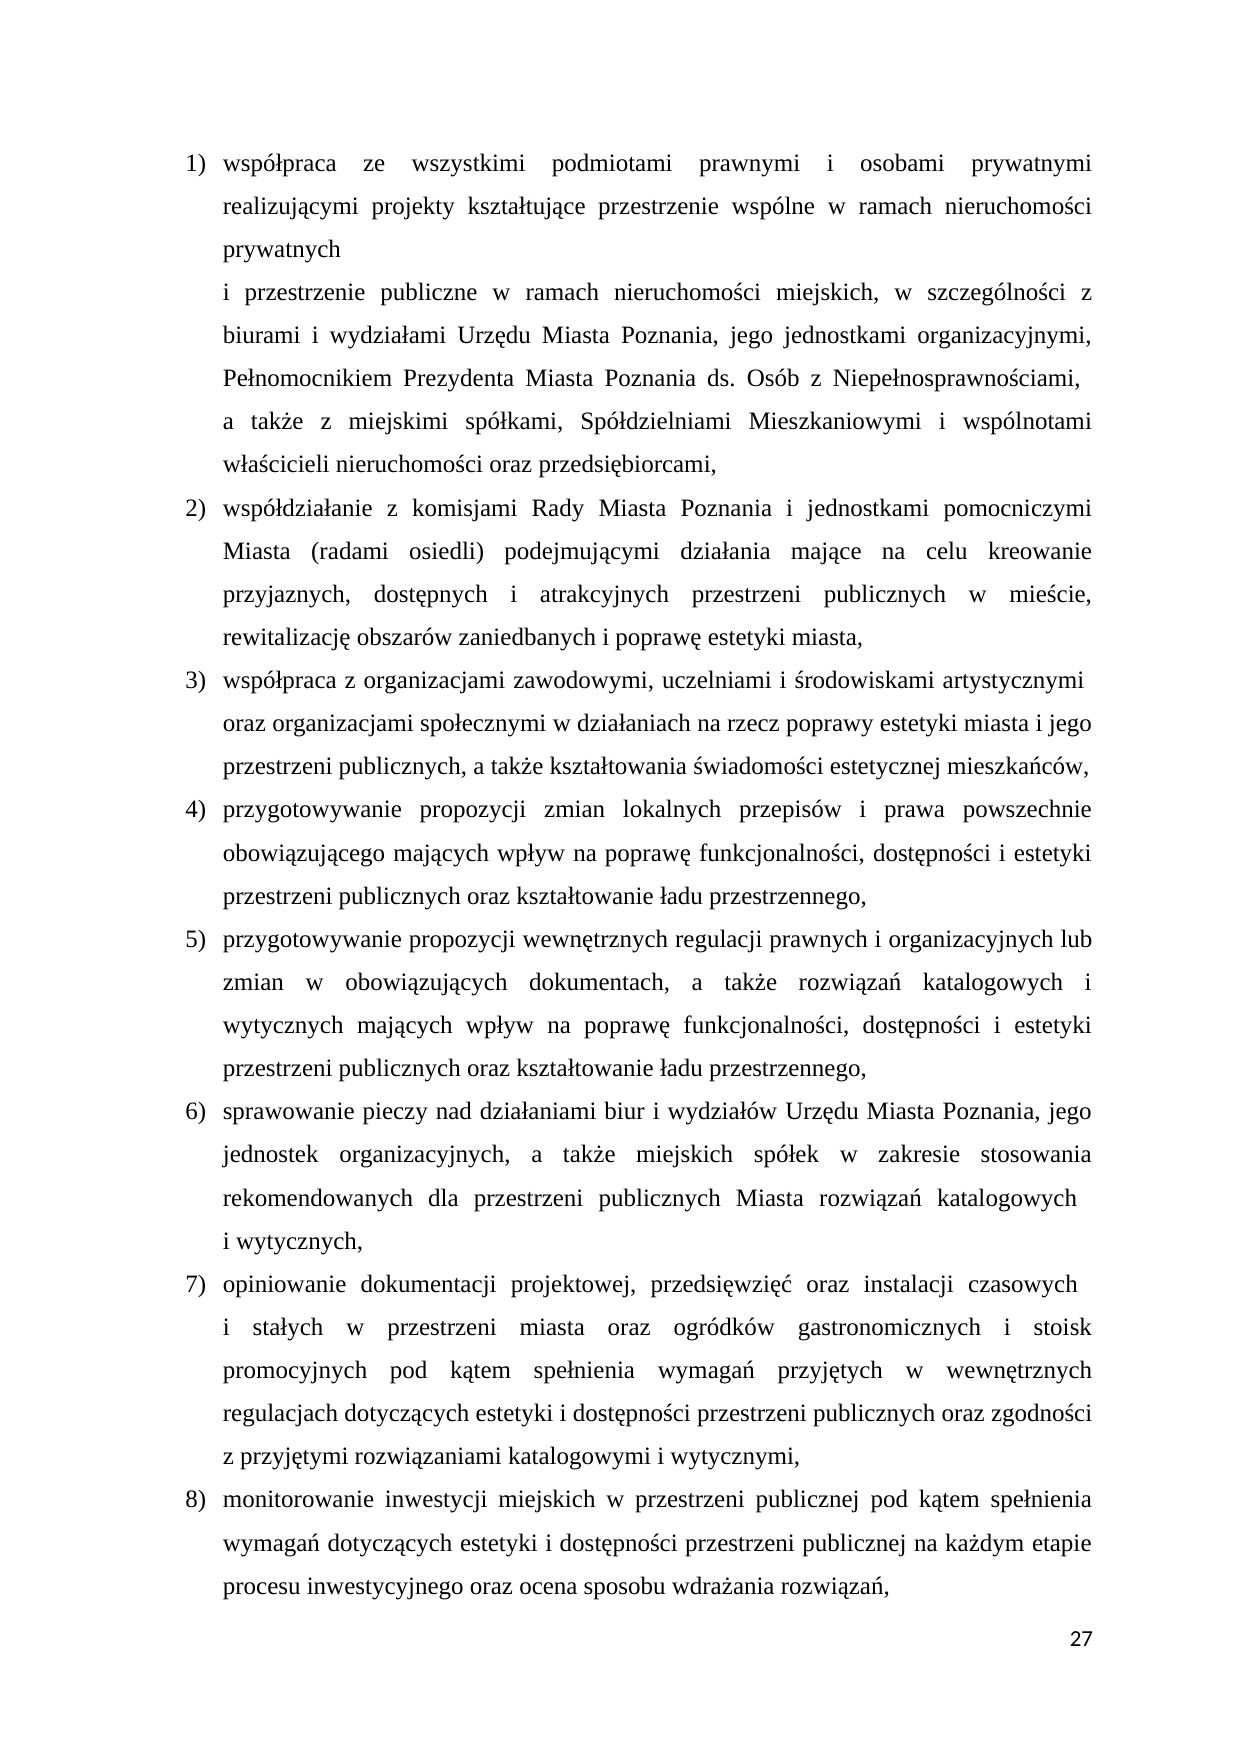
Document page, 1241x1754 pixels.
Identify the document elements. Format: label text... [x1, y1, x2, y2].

list sprawowanie pieczy nad działaniami biur i wydziałów Urzędu Miasta Poznania, jego jednostek organizacyjnych, a także miejskich spółek w zakresie stosowania rekomendowanych dla przestrzeni publicznych Miasta rozwiązań katalogowych i wytycznych, [185, 1096, 1093, 1254]
list przygotowywanie propozycji wewnętrznych regulacji prawnych i organizacyjnych lub zmian w obowiązujących dokumentach, a także rozwiązań katalogowych i wytycznych mających wpływ na poprawę funkcjonalności, dostępności i estetyki przestrzeni publicznych oraz kształtowanie ładu przestrzennego, [185, 924, 1093, 1082]
list monitorowanie inwestycji miejskich w przestrzeni publicznej pod kątem spełnienia wymagań dotyczących estetyki i dostępności przestrzeni publicznej na każdym etapie procesu inwestycyjnego oraz ocena sposobu wdrażania rozwiązań, [185, 1484, 1093, 1599]
list współpraca ze wszystkimi podmiotami prawnymi i osobami prywatnymi realizującymi projekty kształtujące przestrzenie wspólne w ramach nieruchomości prywatnych i przestrzenie publiczne w ramach nieruchomości miejskich, w szczególności z biurami i wydziałami Urzędu Miasta Poznania, jego jednostkami organizacyjnymi, Pełnomocnikiem Prezydenta Miasta Poznania ds. Osób z Niepełnosprawnościami, a także z miejskimi spółkami, Spółdzielniami Mieszkaniowymi i wspólnotami właścicieli nieruchomości oraz przedsiębiorcami, [185, 148, 1093, 478]
list opiniowanie dokumentacji projektowej, przedsięwzięć oraz instalacji czasowych i stałych w przestrzeni miasta oraz ogródków gastronomicznych i stoisk promocyjnych pod kątem spełnienia wymagań przyjętych w wewnętrznych regulacjach dotyczących estetyki i dostępności przestrzeni publicznych oraz zgodności z przyjętymi rozwiązaniami katalogowymi i wytycznymi, [185, 1269, 1093, 1470]
list przygotowywanie propozycji zmian lokalnych przepisów i prawa powszechnie obowiązującego mających wpływ na poprawę funkcjonalności, dostępności i estetyki przestrzeni publicznych oraz kształtowanie ładu przestrzennego, [185, 794, 1093, 909]
list współdziałanie z komisjami Rady Miasta Poznania i jednostkami pomocniczymi Miasta (radami osiedli) podejmującymi działania mające na celu kreowanie przyjaznych, dostępnych i atrakcyjnych przestrzeni publicznych w mieście, rewitalizację obszarów zaniedbanych i poprawę estetyki miasta, [185, 493, 1093, 651]
list współpraca z organizacjami zawodowymi, uczelniami i środowiskami artystycznymi oraz organizacjami społecznymi w działaniach na rzecz poprawy estetyki miasta i jego przestrzeni publicznych, a także kształtowania świadomości estetycznej mieszkańców, [185, 665, 1093, 780]
